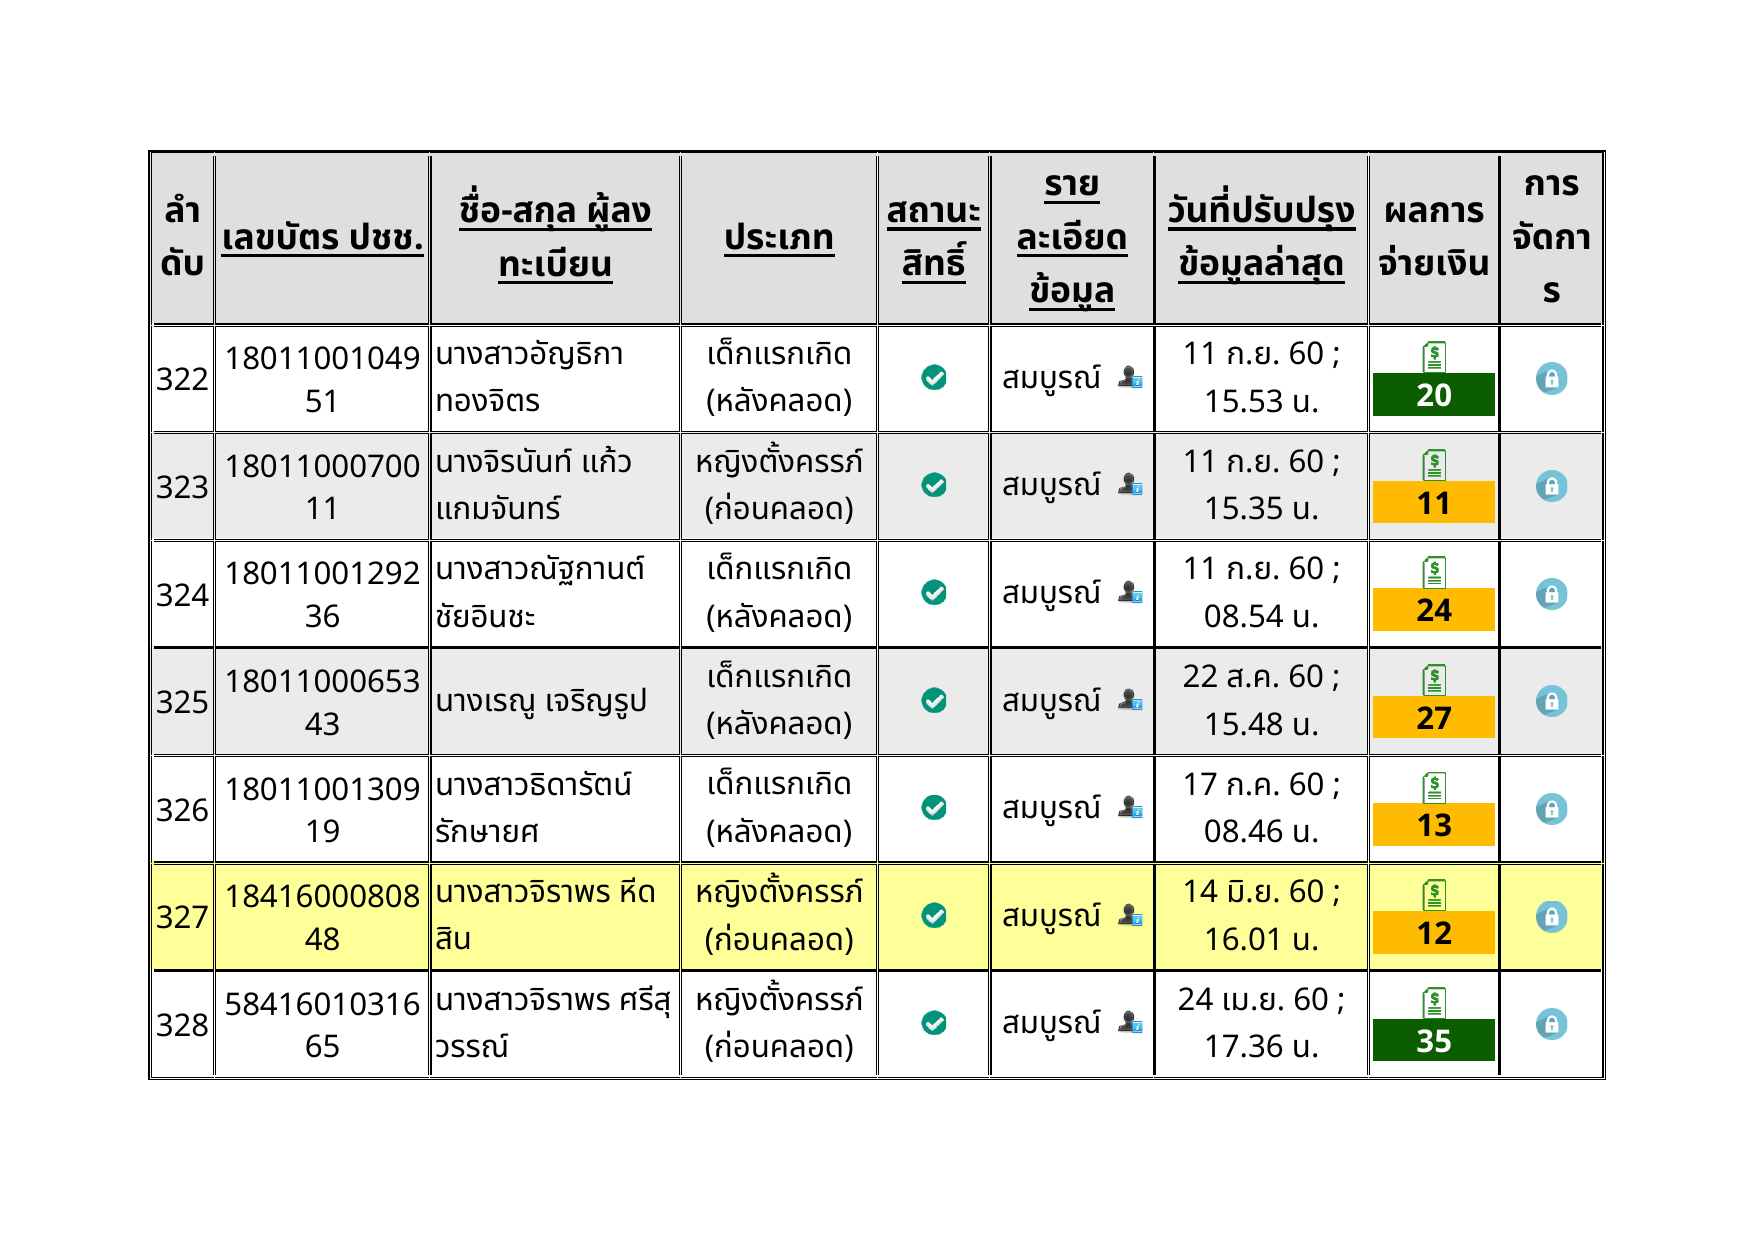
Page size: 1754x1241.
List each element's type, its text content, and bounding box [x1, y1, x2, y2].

picture [1418, 772, 1450, 804]
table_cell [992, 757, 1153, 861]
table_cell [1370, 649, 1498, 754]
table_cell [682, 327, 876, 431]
picture [1117, 686, 1143, 711]
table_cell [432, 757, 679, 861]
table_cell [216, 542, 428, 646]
picture [1418, 987, 1450, 1019]
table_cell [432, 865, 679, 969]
picture [921, 364, 947, 390]
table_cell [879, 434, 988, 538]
picture [1117, 901, 1143, 927]
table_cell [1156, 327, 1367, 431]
table_header สถานะสิทธิ์ [878, 152, 990, 323]
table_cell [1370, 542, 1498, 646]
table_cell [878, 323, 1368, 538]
picture [1418, 556, 1450, 589]
table_header ลำดับ [152, 153, 215, 323]
table_header รายละเอียดข้อมูล [990, 152, 1154, 323]
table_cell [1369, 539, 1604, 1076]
picture [1536, 470, 1568, 502]
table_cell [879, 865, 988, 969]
picture [921, 472, 947, 497]
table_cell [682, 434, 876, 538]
picture [1536, 685, 1568, 717]
picture [921, 579, 947, 605]
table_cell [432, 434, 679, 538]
table_header ผลการจ่ายเงิน [1369, 153, 1499, 323]
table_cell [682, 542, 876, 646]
picture [1536, 793, 1568, 825]
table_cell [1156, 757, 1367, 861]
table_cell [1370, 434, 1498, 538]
table_header ชื่อ-สกุล ผู้ลงทะเบียน [430, 153, 681, 323]
picture [1418, 664, 1450, 696]
picture [1117, 471, 1143, 496]
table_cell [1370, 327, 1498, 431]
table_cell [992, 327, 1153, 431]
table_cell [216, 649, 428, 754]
picture [1536, 578, 1568, 610]
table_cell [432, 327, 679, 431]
picture [1536, 901, 1568, 933]
table_header เลขบัตร ปชช. [215, 152, 430, 323]
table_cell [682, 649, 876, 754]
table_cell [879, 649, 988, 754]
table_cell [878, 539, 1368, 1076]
picture [1418, 879, 1450, 911]
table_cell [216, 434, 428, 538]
table_header ประเภท [681, 153, 877, 323]
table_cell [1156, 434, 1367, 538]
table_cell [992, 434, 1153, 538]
picture [1418, 449, 1450, 481]
picture [1418, 341, 1450, 373]
picture [921, 1010, 947, 1035]
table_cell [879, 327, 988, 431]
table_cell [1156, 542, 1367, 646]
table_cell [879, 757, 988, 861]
table_header วันที่ปรับปรุงข้อมูลล่าสุด [1154, 153, 1368, 323]
picture [1536, 1008, 1568, 1040]
table_header การจัดการ [1499, 153, 1602, 323]
picture [1117, 578, 1143, 604]
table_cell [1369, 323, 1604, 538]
picture [1536, 362, 1568, 395]
picture [1117, 1008, 1143, 1034]
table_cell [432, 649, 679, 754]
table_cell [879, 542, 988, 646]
picture [1117, 363, 1143, 389]
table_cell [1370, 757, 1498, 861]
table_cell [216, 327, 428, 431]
picture [921, 795, 947, 820]
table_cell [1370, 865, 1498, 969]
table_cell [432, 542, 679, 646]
picture [921, 687, 947, 713]
picture [1117, 793, 1143, 819]
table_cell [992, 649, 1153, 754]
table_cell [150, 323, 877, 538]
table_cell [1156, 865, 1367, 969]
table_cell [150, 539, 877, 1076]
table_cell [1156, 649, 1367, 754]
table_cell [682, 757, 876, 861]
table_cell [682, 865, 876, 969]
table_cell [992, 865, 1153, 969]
picture [921, 902, 947, 928]
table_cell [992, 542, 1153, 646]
